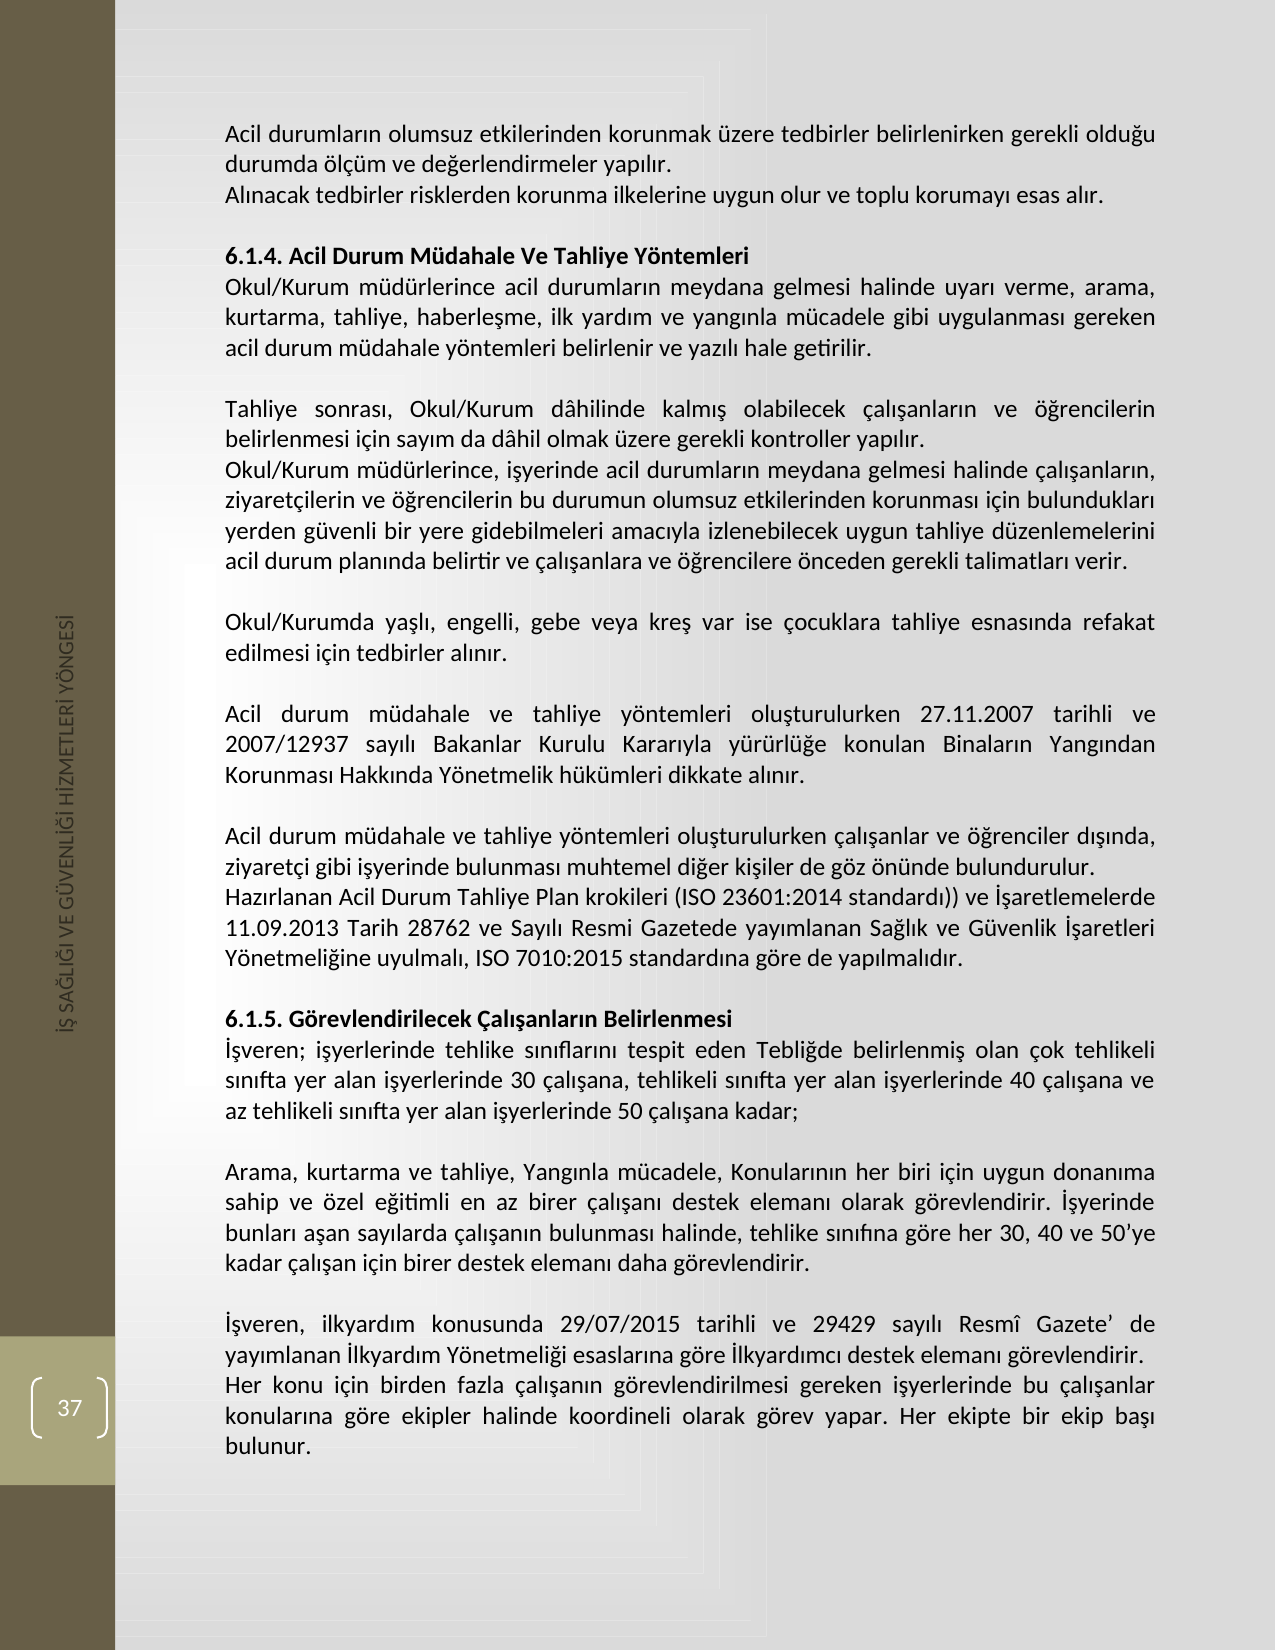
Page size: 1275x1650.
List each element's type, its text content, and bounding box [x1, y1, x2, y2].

text Alınacak tedbirler risklerden korunma ilkelerine uygun olur ve toplu korumayı esas alır. [225, 179, 1157, 210]
text Her konu için birden fazla çalışanın görevlendirilmesi gereken işyerlerinde bu çalışanlar konularına göre ekipler halinde koordineli olarak görev yapar. Her ekipte bir ekip başı bulunur. [225, 1369, 1157, 1461]
text İşveren, ilkyardım konusunda 29/07/2015 tarihli ve 29429 sayılı Resmî Gazete’ de yayımlanan İlkyardım Yönetmeliği esaslarına göre İlkyardımcı destek elemanı görevlendirir. [225, 1308, 1157, 1369]
text Tahliye sonrası, Okul/Kurum dâhilinde kalmış olabilecek çalışanların ve öğrencilerin belirlenmesi için sayım da dâhil olmak üzere gerekli kontroller yapılır. [225, 393, 1157, 454]
text 6.1.5. Görevlendirilecek Çalışanların Belirlenmesi [225, 1003, 1157, 1034]
text İşveren; işyerlerinde tehlike sınıflarını tespit eden Tebliğde belirlenmiş olan çok tehlikeli sınıfta yer alan işyerlerinde 30 çalışana, tehlikeli sınıfta yer alan işyerlerinde 40 çalışana ve az tehlikeli sınıfta yer alan işyerlerinde 50 çalışana kadar; [225, 1034, 1157, 1125]
text Okul/Kurum müdürlerince, işyerinde acil durumların meydana gelmesi halinde çalışanların, ziyaretçilerin ve öğrencilerin bu durumun olumsuz etkilerinden korunması için bulundukları yerden güvenli bir yere gidebilmeleri amacıyla izlenebilecek uygun tahliye düzenlemelerini acil durum planında belirtir ve çalışanlara ve öğrencilere önceden gerekli talimatları verir. [225, 454, 1157, 576]
text Arama, kurtarma ve tahliye, Yangınla mücadele, Konularının her biri için uygun donanıma sahip ve özel eğitimli en az birer çalışanı destek elemanı olarak görevlendirir. İşyerinde bunları aşan sayılarda çalışanın bulunması halinde, tehlike sınıfına göre her 30, 40 ve 50’ye kadar çalışan için birer destek elemanı daha görevlendirir. [225, 1156, 1157, 1278]
text 6.1.4. Acil Durum Müdahale Ve Tahliye Yöntemleri [225, 240, 1157, 271]
text Acil durum müdahale ve tahliye yöntemleri oluşturulurken çalışanlar ve öğrenciler dışında, ziyaretçi gibi işyerinde bulunması muhtemel diğer kişiler de göz önünde bulundurulur. [225, 820, 1157, 881]
text Okul/Kurumda yaşlı, engelli, gebe veya kreş var ise çocuklara tahliye esnasında refakat edilmesi için tedbirler alınır. [225, 606, 1157, 667]
text Acil durum müdahale ve tahliye yöntemleri oluşturulurken 27.11.2007 tarihli ve 2007/12937 sayılı Bakanlar Kurulu Kararıyla yürürlüğe konulan Binaların Yangından Korunması Hakkında Yönetmelik hükümleri dikkate alınır. [225, 698, 1157, 789]
text Hazırlanan Acil Durum Tahliye Plan krokileri (ISO 23601:2014 standardı)) ve İşaretlemelerde 11.09.2013 Tarih 28762 ve Sayılı Resmi Gazetede yayımlanan Sağlık ve Güvenlik İşaretleri Yönetmeliğine uyulmalı, ISO 7010:2015 standardına göre de yapılmalıdır. [225, 881, 1157, 973]
text Okul/Kurum müdürlerince acil durumların meydana gelmesi halinde uyarı verme, arama, kurtarma, tahliye, haberleşme, ilk yardım ve yangınla mücadele gibi uygulanması gereken acil durum müdahale yöntemleri belirlenir ve yazılı hale getirilir. [225, 271, 1157, 362]
text Acil durumların olumsuz etkilerinden korunmak üzere tedbirler belirlenirken gerekli olduğu durumda ölçüm ve değerlendirmeler yapılır. [225, 118, 1157, 179]
